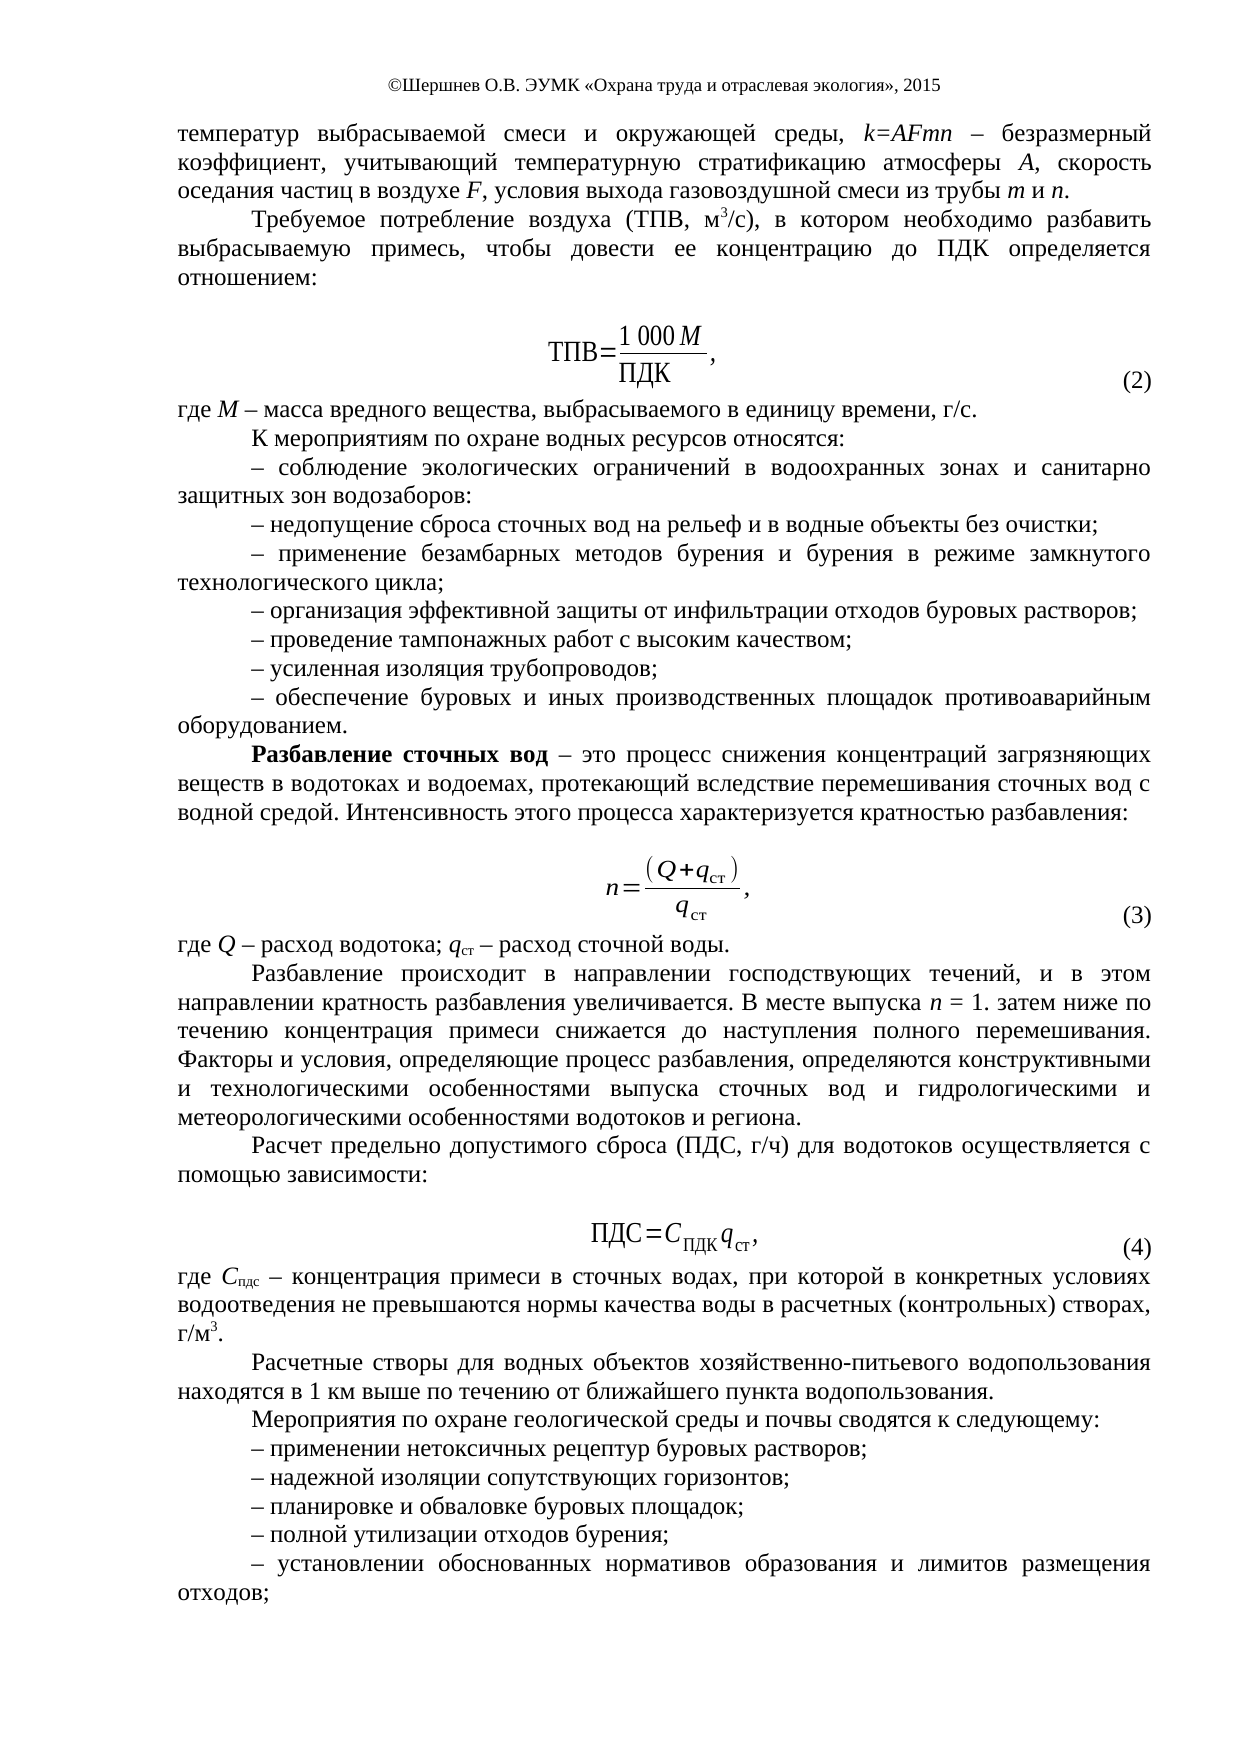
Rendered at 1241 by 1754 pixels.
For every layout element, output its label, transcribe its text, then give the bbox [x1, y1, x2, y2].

text – обеспечение буровых и иных производственных площадок противоаварийным оборудованием. [177, 682, 1152, 739]
text Расчет предельно допустимого сброса (ПДС, г/ч) для водотоков осуществляется с помощью зависимости: [177, 1131, 1152, 1188]
text – установлении обоснованных нормативов образования и лимитов размещения отходов; [177, 1548, 1152, 1606]
text где Спдс – концентрация примеси в сточных водах, при которой в конкретных условиях водоотведения не превышаются нормы качества воды в расчетных (контрольных) створах, г/м3. [177, 1261, 1152, 1347]
text – надежной изоляции сопутствующих горизонтов; [177, 1462, 1152, 1491]
text где Q – расход водотока; qст – расход сточной воды. [177, 929, 1152, 958]
text – планировке и обваловке буровых площадок; [177, 1491, 1152, 1519]
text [177, 118, 1152, 204]
text (4) [532, 1217, 1152, 1261]
text Требуемое потребление воздуха (ТПВ, м3/с), в котором необходимо разбавить выбрасываемую примесь, чтобы довести ее концентрацию до ПДК определяется отношением: [177, 204, 1152, 291]
text К мероприятиям по охране водных ресурсов относятся: [177, 423, 1152, 452]
text – недопущение сброса сточных вод на рельеф и в водные объекты без очистки; [177, 509, 1152, 538]
text Разбавление сточных вод – это процесс снижения концентраций загрязняющих веществ в водотоках и водоемах, протекающий вследствие перемешивания сточных вод с водной средой. Интенсивность этого процесса характеризуется кратностью разбавления: [177, 739, 1152, 826]
text – организация эффективной защиты от инфильтрации отходов буровых растворов; [177, 596, 1152, 624]
text – полной утилизации отходов бурения; [177, 1519, 1152, 1548]
text Разбавление происходит в направлении господствующих течений, и в этом направлении кратность разбавления увеличивается. В месте выпуска n = 1. затем ниже по течению концентрация примеси снижается до наступления полного перемешивания. Факторы и условия, определяющие процесс разбавления, определяются конструктивными и технологическими особенностями выпуска сточных вод и гидрологическими и метеорологическими особенностями водотоков и региона. [177, 958, 1152, 1131]
text – соблюдение экологических ограничений в водоохранных зонах и санитарно защитных зон водозаборов: [177, 452, 1152, 509]
text (2) [487, 319, 1152, 394]
text Мероприятия по охране геологической среды и почвы сводятся к следующему: [177, 1404, 1152, 1433]
text – применение безамбарных методов бурения и бурения в режиме замкнутого технологического цикла; [177, 538, 1152, 596]
text – усиленная изоляция трубопроводов; [177, 653, 1152, 682]
text где M – масса вредного вещества, выбрасываемого в единицу времени, г/с. [177, 394, 1152, 423]
text – применении нетоксичных рецептур буровых растворов; [177, 1433, 1152, 1462]
text Расчетные створы для водных объектов хозяйственно-питьевого водопользования находятся в 1 км выше по течению от ближайшего пункта водопользования. [177, 1347, 1152, 1404]
text (3) [472, 854, 1152, 929]
text – проведение тампонажных работ с высоким качеством; [177, 624, 1152, 653]
